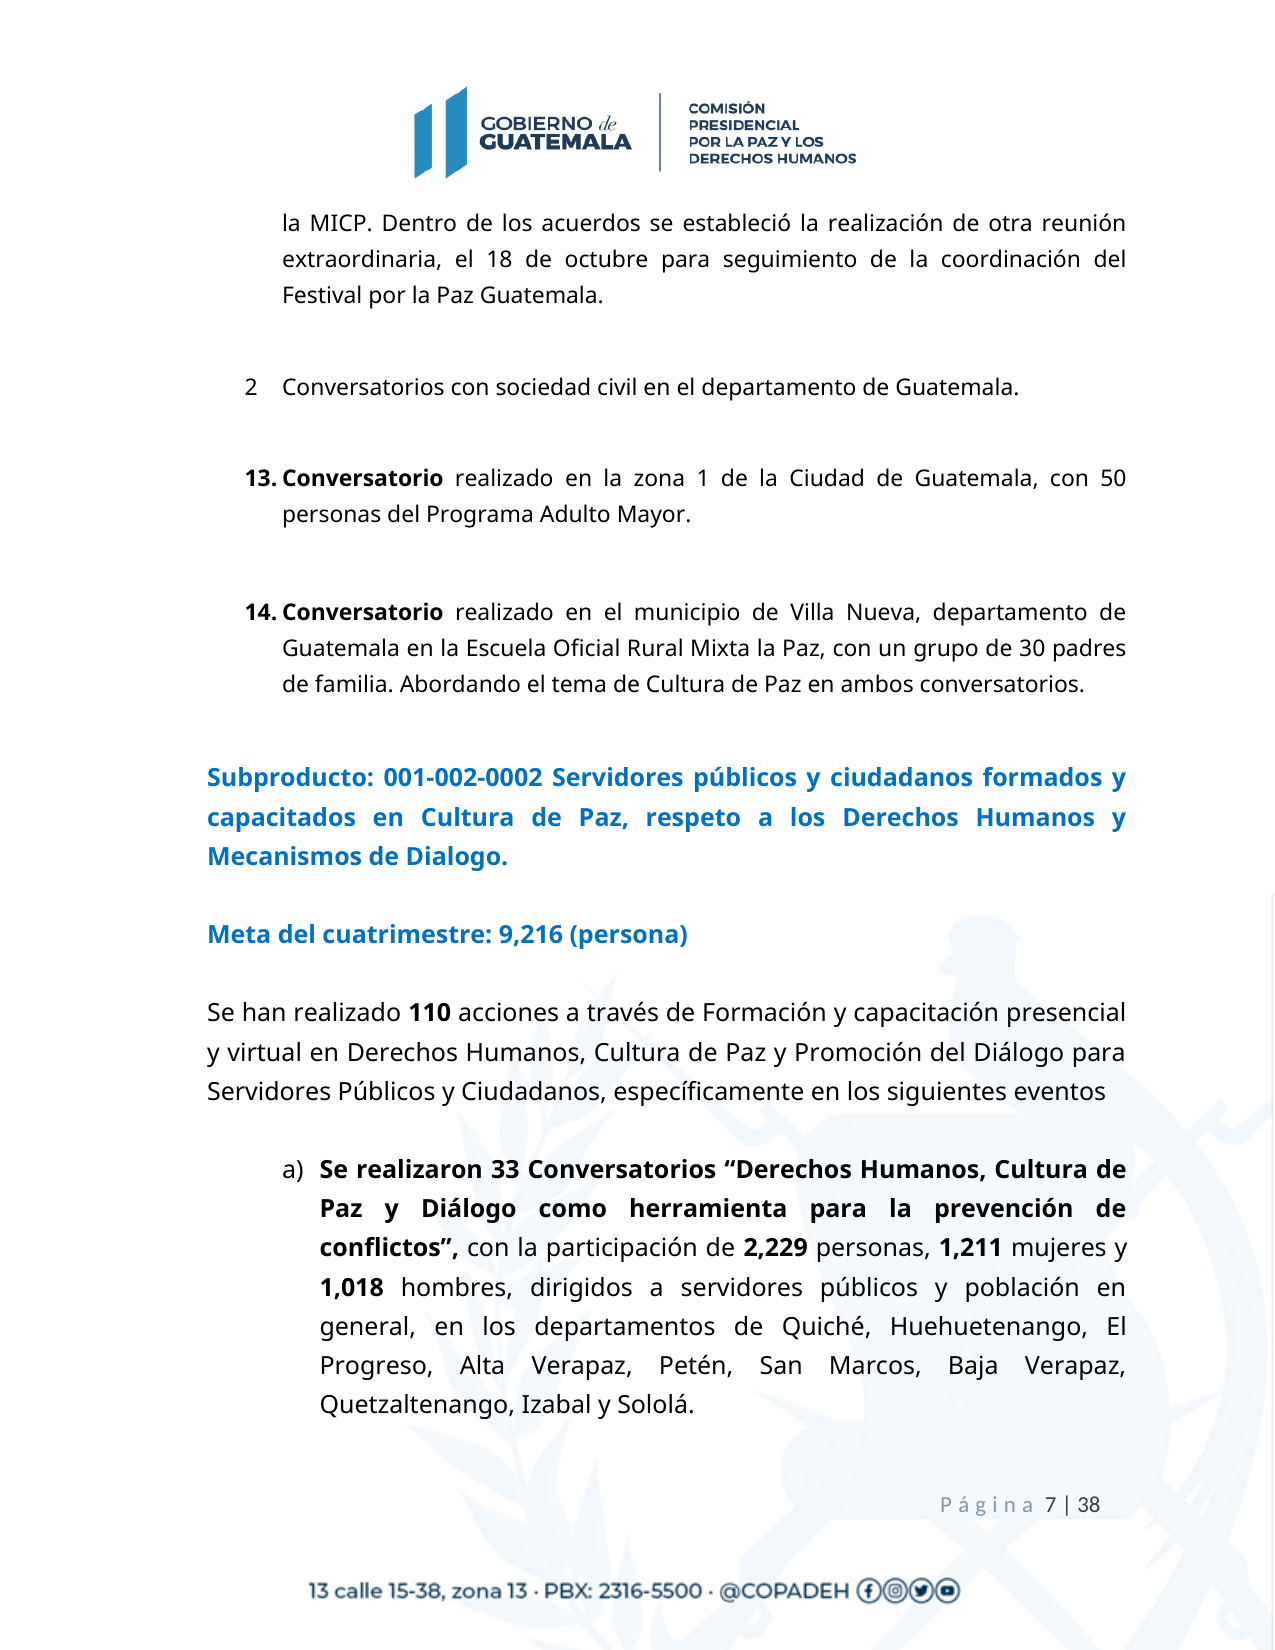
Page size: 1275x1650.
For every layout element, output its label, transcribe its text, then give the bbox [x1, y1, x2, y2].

list Se realizaron 33 Conversatorios “Derechos Humanos, Cultura de Paz y Diálogo como herramienta para la prevención de conflictos”, con la participación de 2,229 personas, 1,211 mujeres y 1,018 hombres, dirigidos a servidores públicos y población en general, en los departamentos de Quiché, Huehuetenango, El Progreso, Alta Verapaz, Petén, San Marcos, Baja Verapaz, Quetzaltenango, Izabal y Sololá. [282, 1152, 1127, 1421]
text Meta del cuatrimestre: 9,216 (persona) [207, 917, 1127, 951]
picture [0, 894, 1274, 1650]
text Subproducto: 001-002-0002 Servidores públicos y ciudadanos formados y capacitados en Cultura de Paz, respeto a los Derechos Humanos y Mecanismos de Dialogo. [207, 760, 1127, 872]
list Conversatorio realizado en la zona 1 de la Ciudad de Guatemala, con 50 personas del Programa Adulto Mayor. [244, 462, 1127, 529]
list Conversatorio realizado en el municipio de Villa Nueva, departamento de Guatemala en la Escuela Oficial Rural Mixta la Paz, con un grupo de 30 padres de familia. Abordando el tema de Cultura de Paz en ambos conversatorios. [244, 596, 1127, 699]
text Se han realizado 110 acciones a través de Formación y capacitación presencial y virtual en Derechos Humanos, Cultura de Paz y Promoción del Diálogo para Servidores Públicos y Ciudadanos, específicamente en los siguientes eventos [207, 995, 1127, 1107]
list Conversatorios con sociedad civil en el departamento de Guatemala. [244, 370, 1127, 402]
picture [34, 27, 1241, 196]
